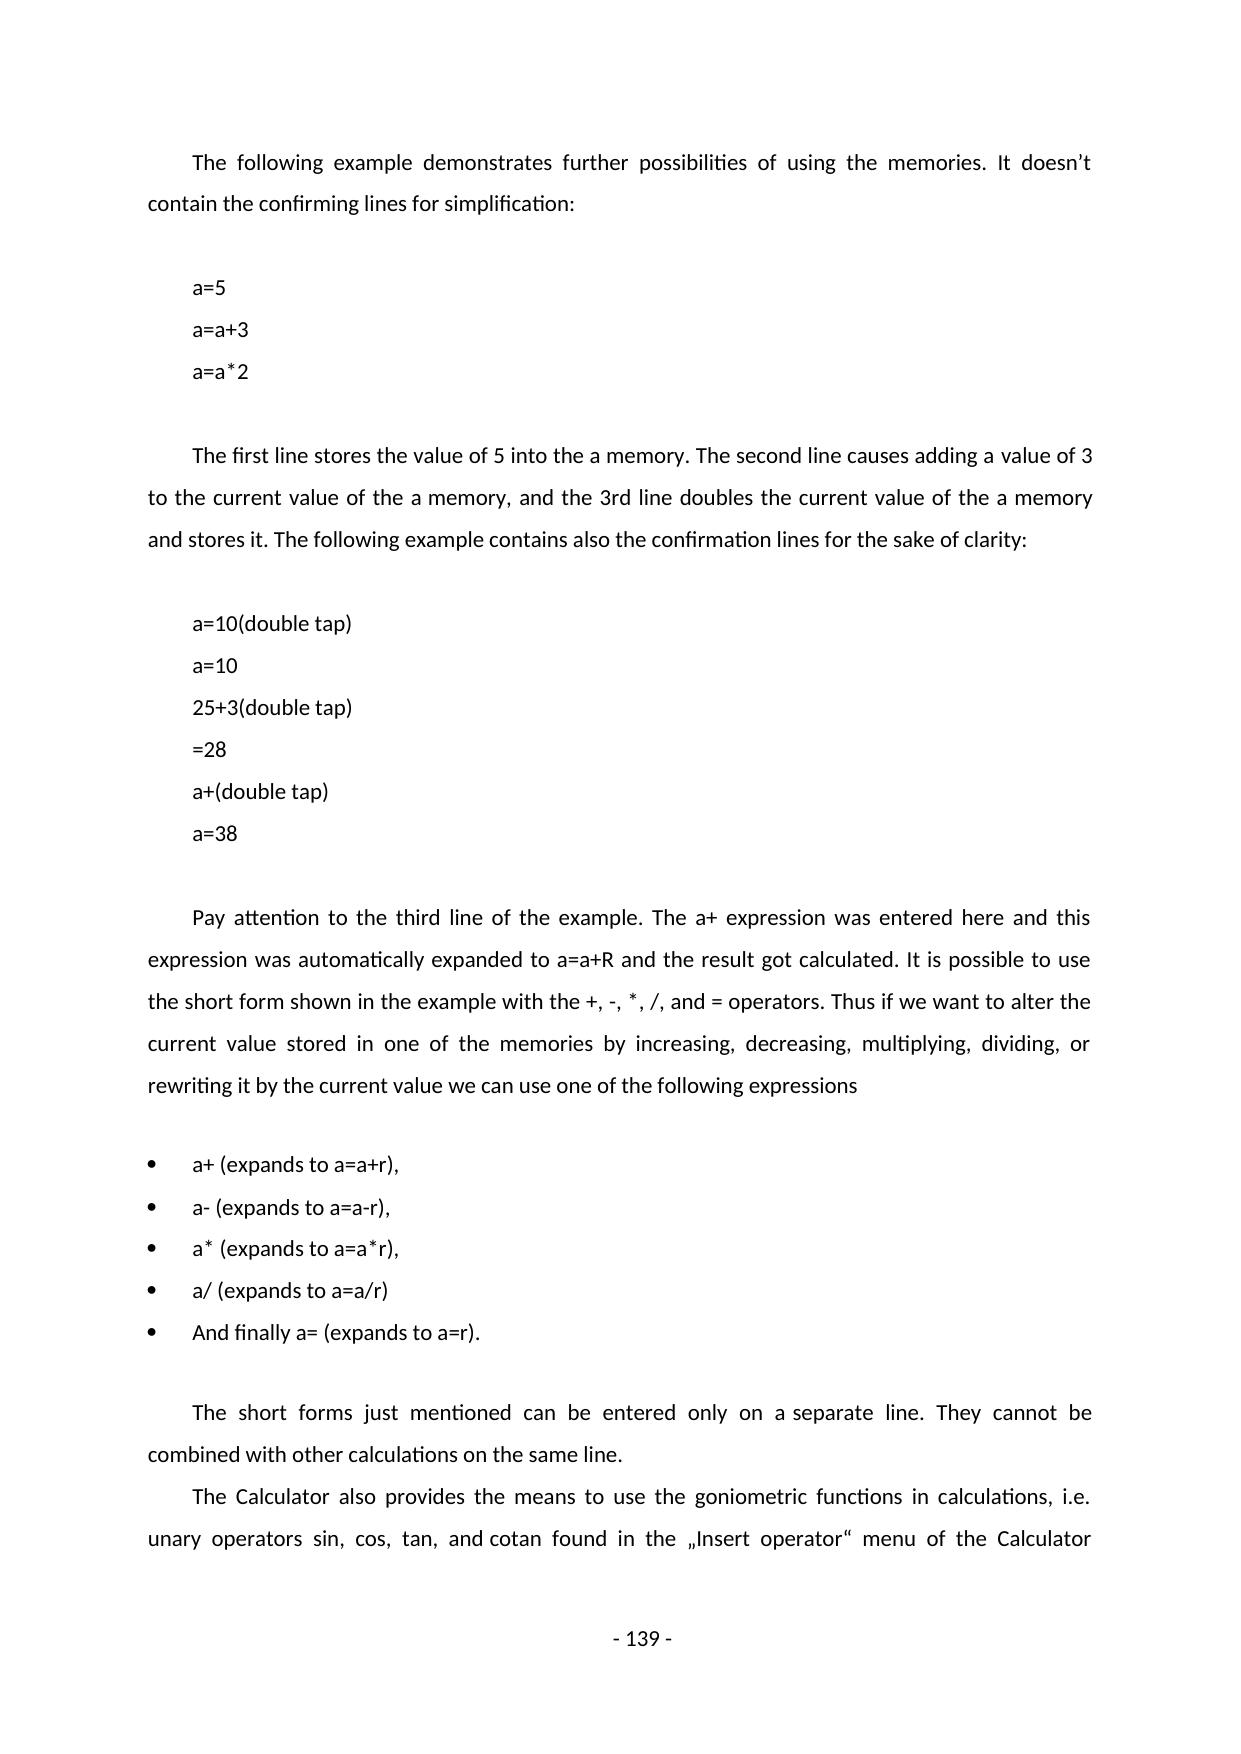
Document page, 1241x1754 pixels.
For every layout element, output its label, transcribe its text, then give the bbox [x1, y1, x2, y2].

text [148, 1482, 1093, 1552]
text The following example demonstrates further possibilities of using the memories. It doesn’t contain the confirming lines for simplification: [148, 148, 1093, 218]
text The short forms just mentioned can be entered only on a separate line. They cannot be combined with other calculations on the same line. [148, 1398, 1093, 1468]
text Pay attention to the third line of the example. The a+ expression was entered here and this expression was automatically expanded to a=a+R and the result got calculated. It is possible to use the short form shown in the example with the +, -, *, /, and = operators. Thus if we want to alter the current value stored in one of the memories by increasing, decreasing, multiplying, dividing, or rewriting it by the current value we can use one of the following expressions [148, 903, 1093, 1099]
text a=5 [148, 273, 1093, 302]
list a* (expands to a=a*r), [148, 1234, 1093, 1263]
text a=38 [148, 819, 1093, 847]
text a=a*2 [148, 357, 1093, 386]
list And finally a= (expands to a=r). [148, 1318, 1093, 1347]
text a=10 [148, 651, 1093, 679]
list a- (expands to a=a-r), [148, 1193, 1093, 1221]
list a/ (expands to a=a/r) [148, 1277, 1093, 1304]
text The first line stores the value of 5 into the a memory. The second line causes adding a value of 3 to the current value of the a memory, and the 3rd line doubles the current value of the a memory and stores it. The following example contains also the confirmation lines for the sake of clarity: [148, 441, 1093, 553]
list a+ (expands to a=a+r), [148, 1151, 1093, 1179]
text a=a+3 [148, 316, 1093, 343]
text =28 [148, 735, 1093, 763]
text a+(double tap) [148, 777, 1093, 805]
text 25+3(double tap) [148, 693, 1093, 721]
text a=10(double tap) [148, 609, 1093, 637]
